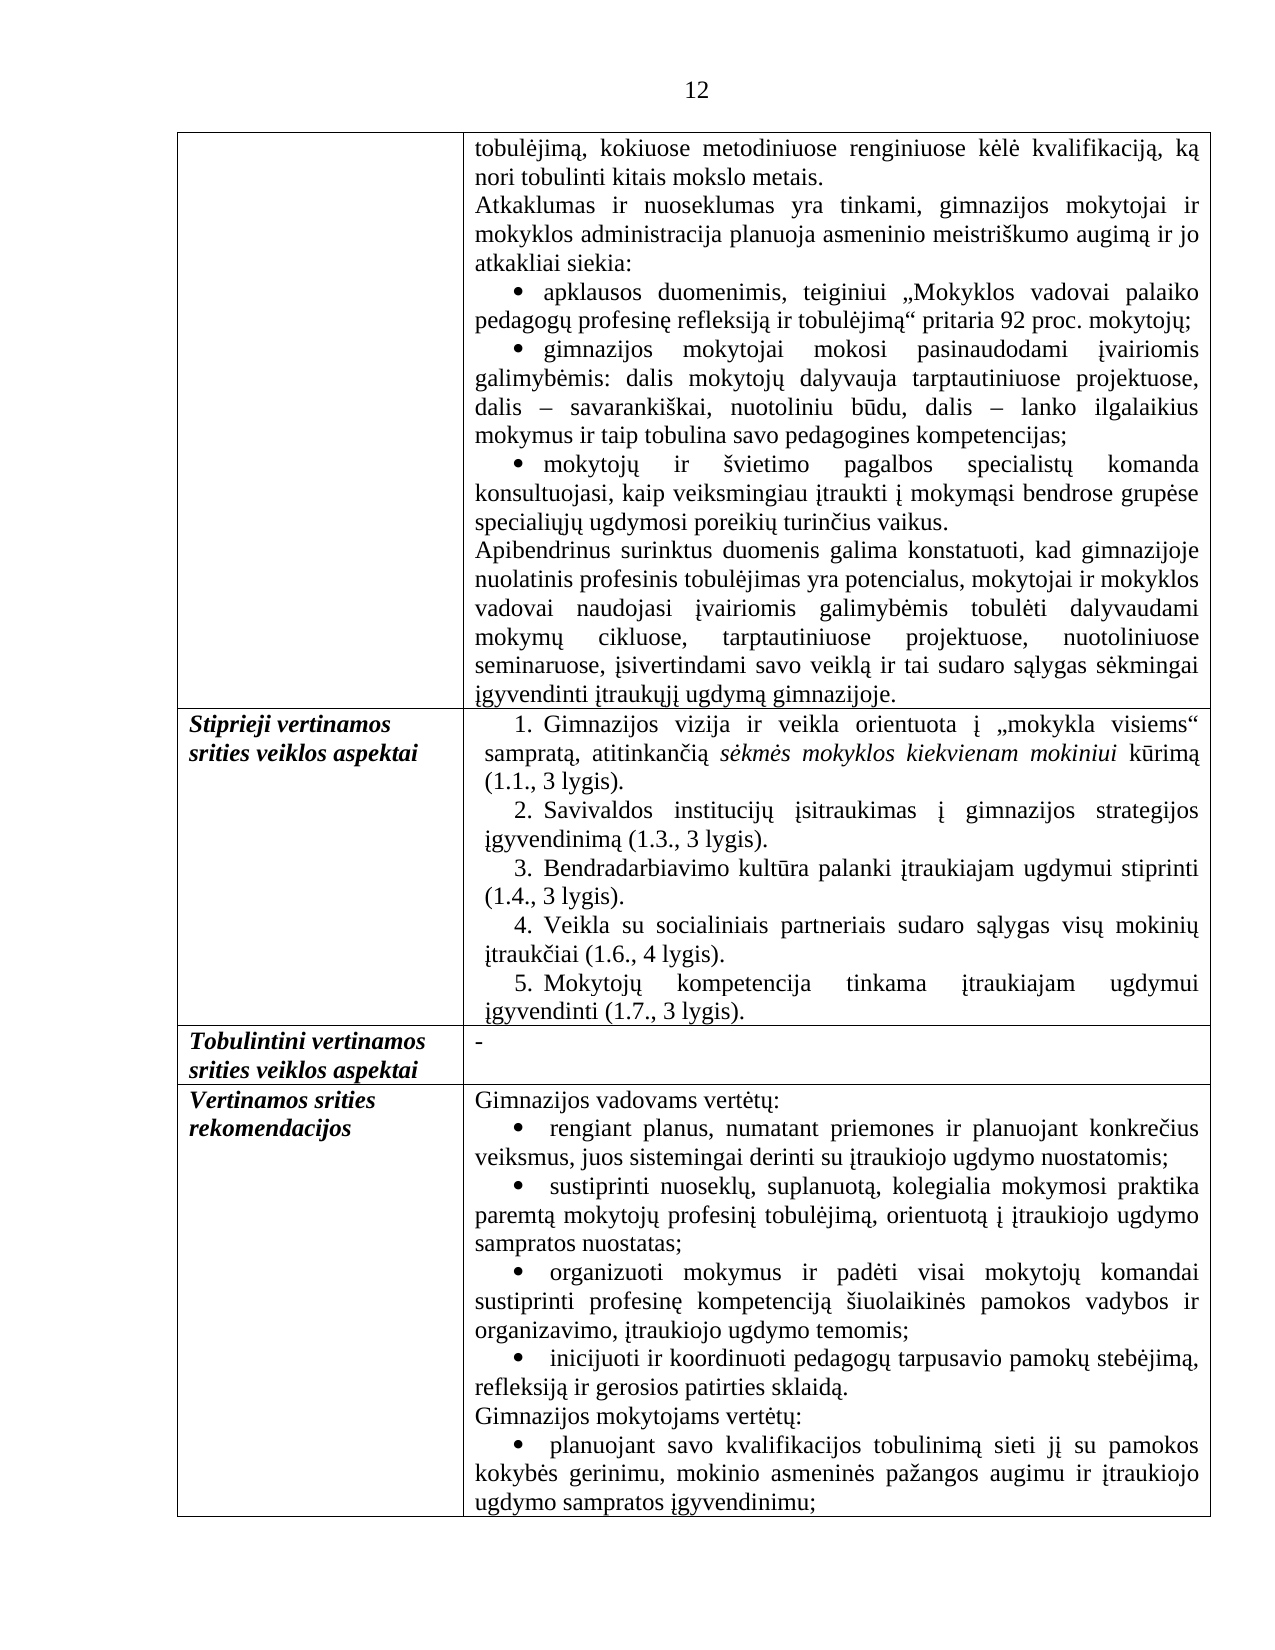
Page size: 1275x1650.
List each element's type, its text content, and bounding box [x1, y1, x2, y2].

table_cell Tobulintini vertinamos srities veiklos aspektai [178, 1026, 463, 1084]
table_cell - [464, 1026, 1210, 1084]
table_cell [464, 133, 1210, 708]
table_cell Stiprieji vertinamos srities veiklos aspektai [178, 709, 463, 1025]
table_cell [464, 1085, 1210, 1516]
table_cell Gimnazijos vizija ir veikla orientuota į „mokykla visiems“ sampratą, atitinkančią sėkmės mokyklos kiekvienam mokiniui kūrimą (1.1., 3 lygis). Savivaldos institucijų įsitraukimas į gimnazijos strategijos įgyvendinimą (1.3., 3 lygis). Bendradarbiavimo kultūra palanki įtraukiajam ugdymui stiprinti (1.4., 3 lygis). Veikla su socialiniais partneriais sudaro sąlygas visų mokinių įtraukčiai (1.6., 4 lygis). Mokytojų kompetencija tinkama įtraukiajam ugdymui įgyvendinti (1.7., 3 lygis). [464, 709, 1210, 1025]
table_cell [178, 133, 463, 708]
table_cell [178, 1085, 463, 1516]
